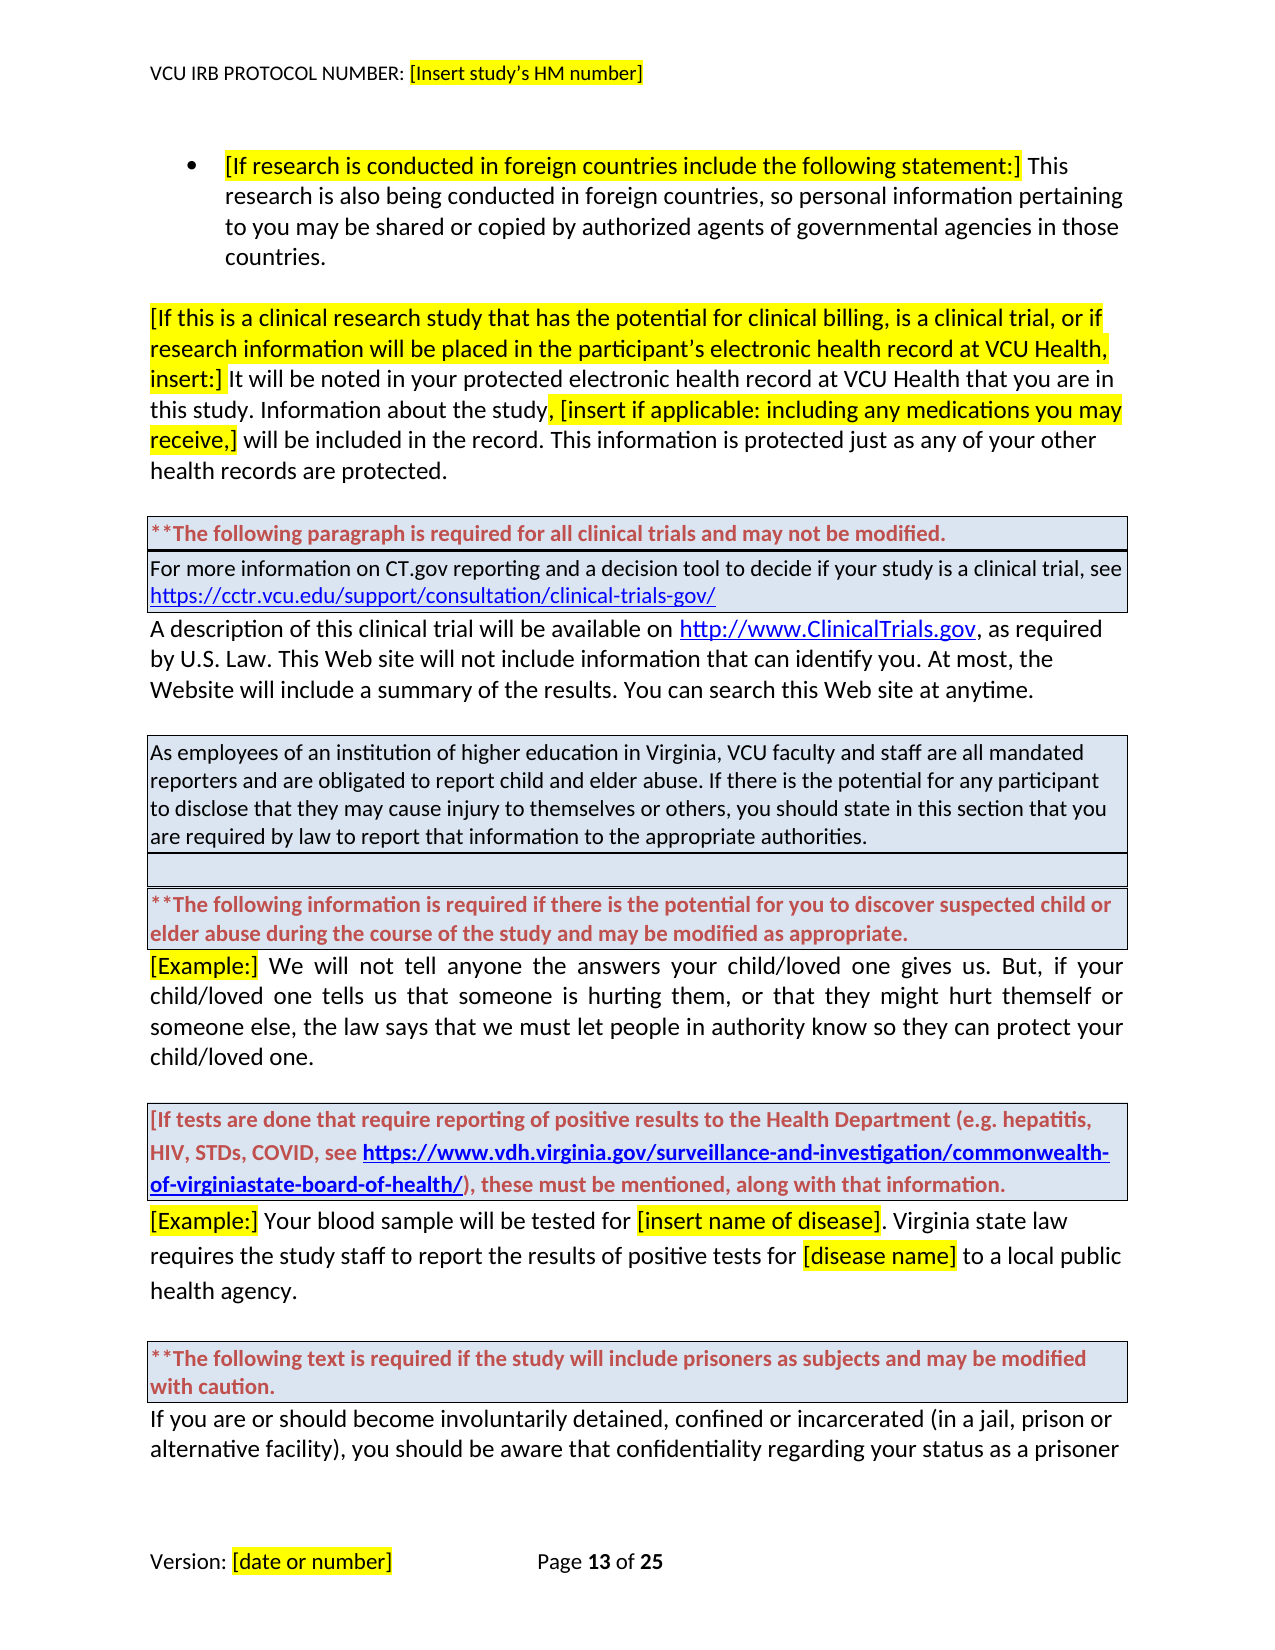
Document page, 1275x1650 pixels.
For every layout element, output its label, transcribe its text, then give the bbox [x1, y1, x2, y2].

text **The following paragraph is required for all clinical trials and may not be modified. [148, 517, 1127, 549]
text As employees of an institution of higher education in Virginia, VCU faculty and staff are all mandated reporters and are obligated to report child and elder abuse. If there is the potential for any participant to disclose that they may cause injury to themselves or others, you should state in this section that you are required by law to report that information to the appropriate authorities. [148, 736, 1127, 852]
text [Example:] We will not tell anyone the answers your child/loved one gives us. But, if your child/loved one tells us that someone is hurting them, or that they might hurt themself or someone else, the law says that we must let people in authority know so they can protect your child/loved one. [150, 950, 1125, 1072]
text [If tests are done that require reporting of positive results to the Health Department (e.g. hepatitis, HIV, STDs, COVID, see https://www.vdh.virginia.gov/surveillance-and-investigation/commonwealth-of-virginiastate-board-of-health/), these must be mentioned, along with that information. [148, 1104, 1127, 1200]
list [If research is conducted in foreign countries include the following statement:] This research is also being conducted in foreign countries, so personal information pertaining to you may be shared or copied by authorized agents of governmental agencies in those countries. [187, 150, 1125, 272]
text For more information on CT.gov reporting and a decision tool to decide if your study is a clinical trial, see https://cctr.vcu.edu/support/consultation/clinical-trials-gov/ [148, 552, 1127, 612]
text **The following text is required if the study will include prisoners as subjects and may be modified with caution. [148, 1342, 1127, 1402]
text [150, 1403, 1125, 1464]
text A description of this clinical trial will be available on http://www.ClinicalTrials.gov, as required by U.S. Law. This Web site will not include information that can identify you. At most, the Website will include a summary of the results. You can search this Web site at anytime. [150, 613, 1125, 704]
text [Example:] Your blood sample will be tested for [insert name of disease]. Virginia state law requires the study staff to report the results of positive tests for [disease name] to a local public health agency. [150, 1205, 1125, 1306]
text [If this is a clinical research study that has the potential for clinical billing, is a clinical trial, or if research information will be placed in the participant’s electronic health record at VCU Health, insert:] It will be noted in your protected electronic health record at VCU Health that you are in this study. Information about the study, [insert if applicable: including any medications you may receive,] will be included in the record. This information is protected just as any of your other health records are protected. [150, 303, 1125, 486]
text **The following information is required if there is the potential for you to discover suspected child or elder abuse during the course of the study and may be modified as appropriate. [148, 889, 1127, 949]
